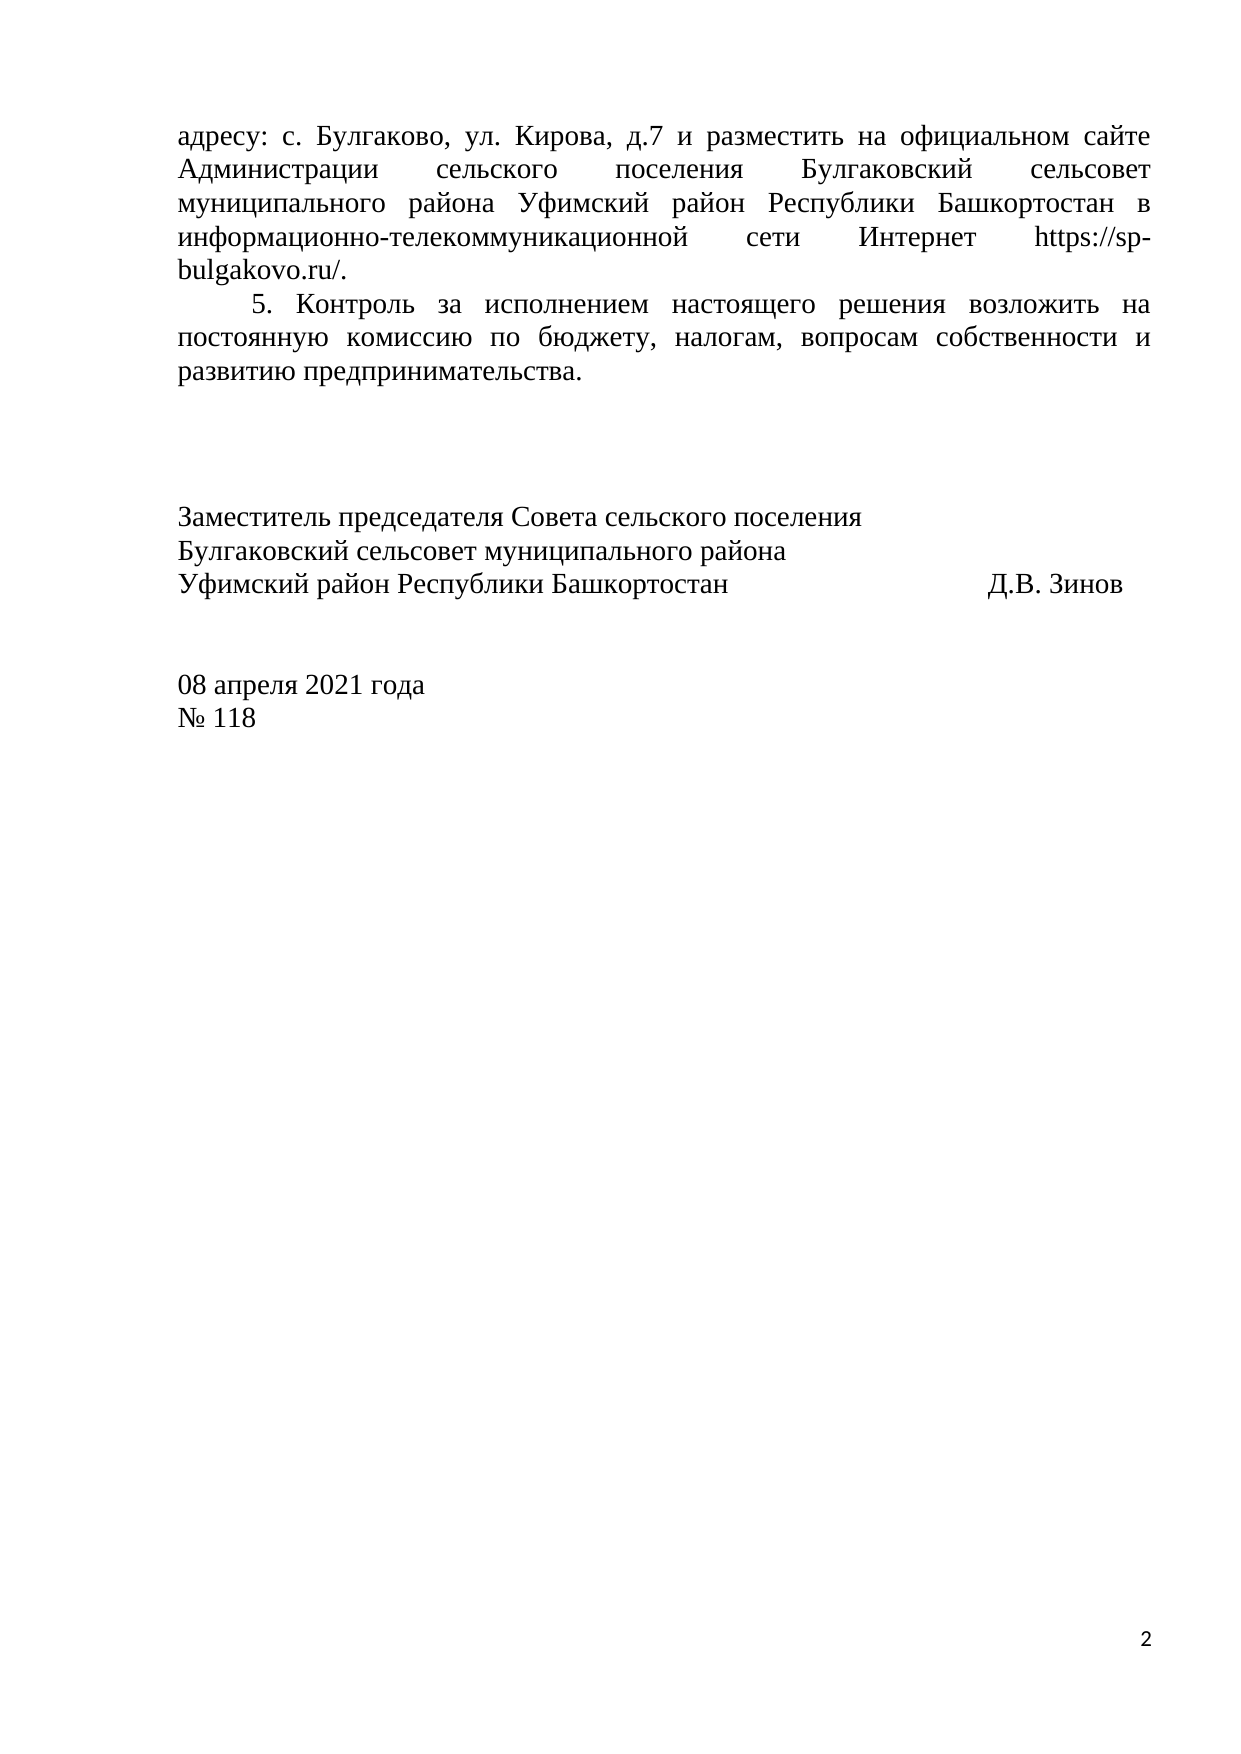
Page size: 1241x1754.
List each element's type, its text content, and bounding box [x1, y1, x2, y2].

text Уфимский район Республики Башкортостан Д.В. Зинов [177, 566, 1152, 600]
text № 118 [177, 701, 1152, 734]
text Булгаковский сельсовет муниципального района [177, 533, 1152, 566]
text 5. Контроль за исполнением настоящего решения возложить на постоянную комиссию по бюджету, налогам, вопросам собственности и развитию предпринимательства. [177, 286, 1152, 386]
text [177, 118, 1152, 286]
text 08 апреля 2021 года [177, 667, 1152, 701]
text Заместитель председателя Совета сельского поселения [177, 499, 1152, 533]
